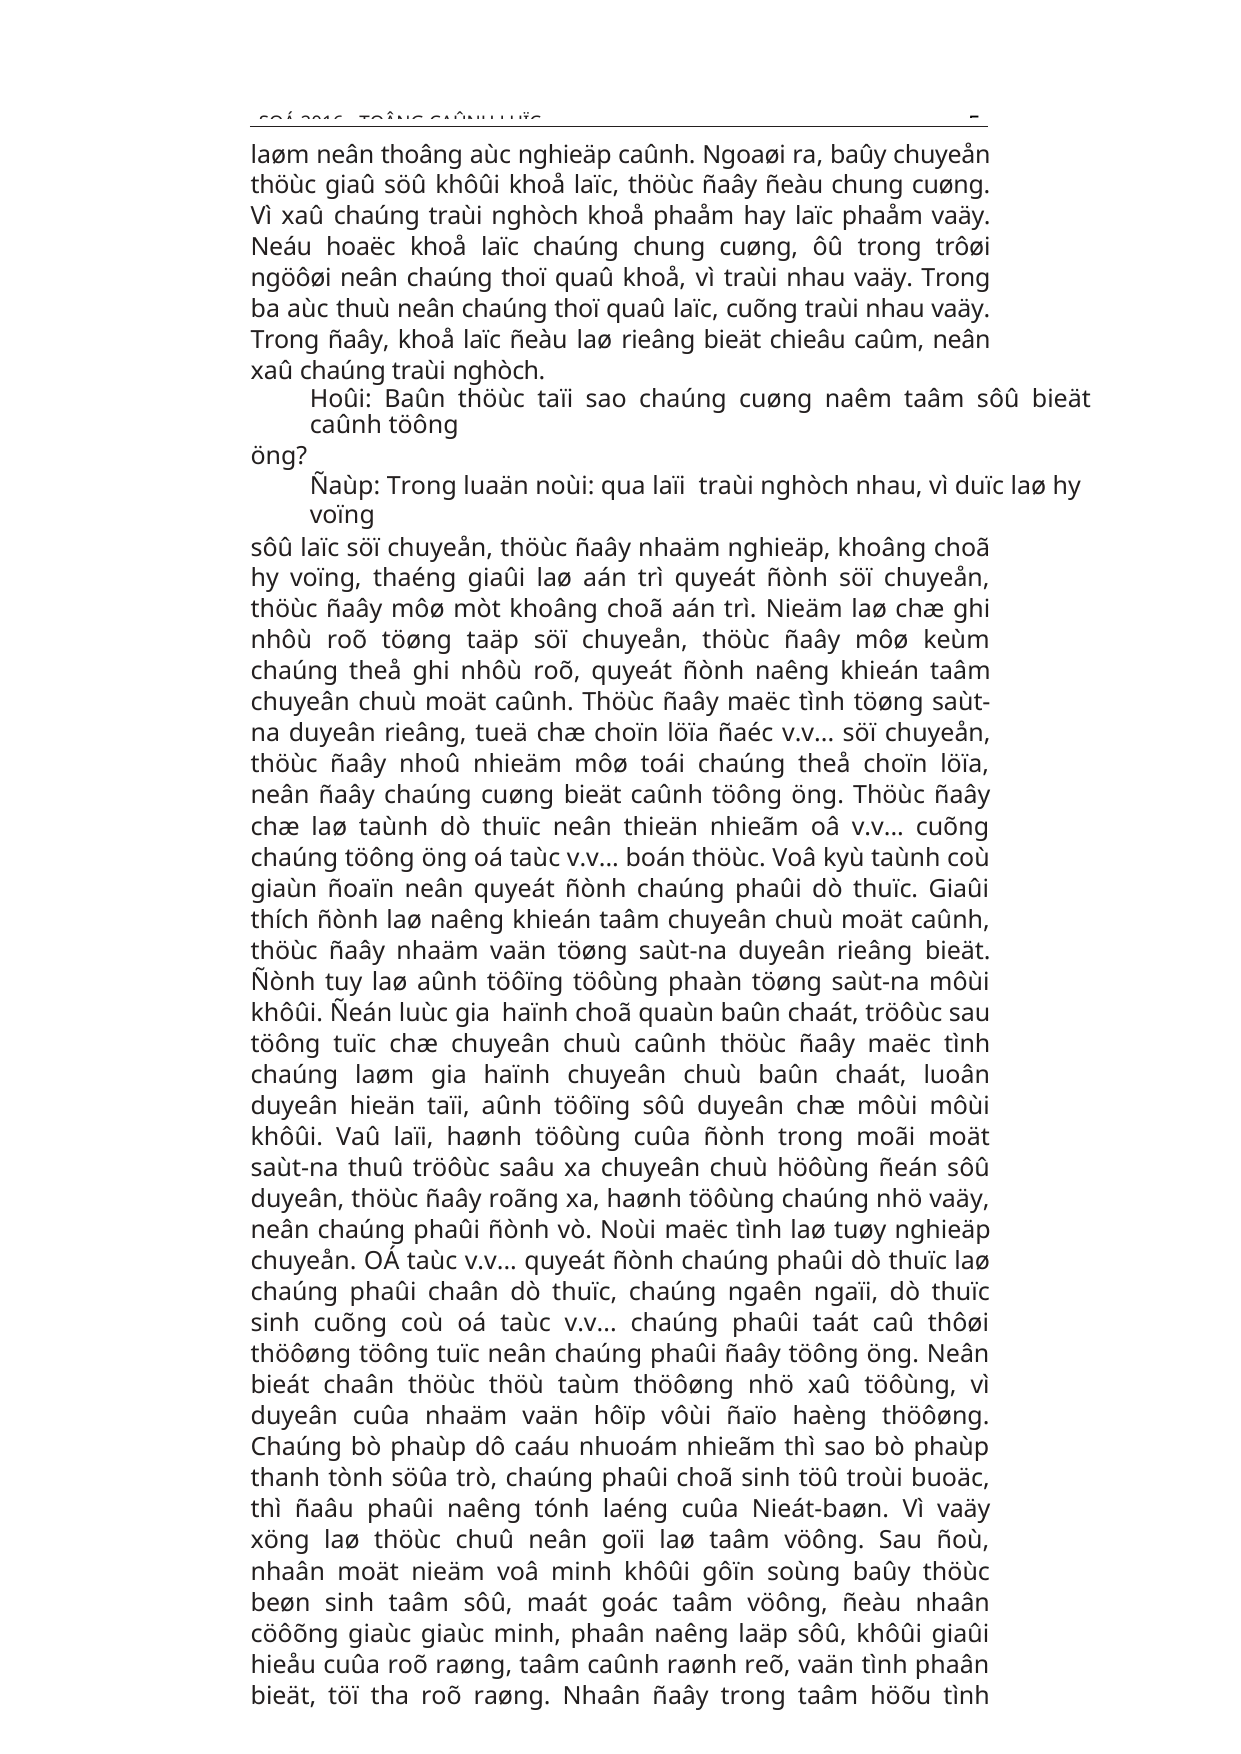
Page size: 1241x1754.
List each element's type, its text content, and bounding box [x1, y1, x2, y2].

text öng? [250, 439, 1092, 471]
text Ñaùp: Trong luaän noùi: qua laïi traùi nghòch nhau, vì duïc laø hy voïng [309, 471, 1092, 530]
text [250, 532, 990, 1711]
text laøm neân thoâng aùc nghieäp caûnh. Ngoaøi ra, baûy chuyeån thöùc giaû söû khôûi khoå laïc, thöùc ñaây ñeàu chung cuøng. Vì xaû chaúng traùi nghòch khoå phaåm hay laïc phaåm vaäy. Neáu hoaëc khoå laïc chaúng chung cuøng, ôû trong trôøi ngöôøi neân chaúng thoï quaû khoå, vì traùi nhau vaäy. Trong ba aùc thuù neân chaúng thoï quaû laïc, cuõng traùi nhau vaäy. Trong ñaây, khoå laïc ñeàu laø rieâng bieät chieâu caûm, neân xaû chaúng traùi nghòch. [250, 138, 991, 387]
text Hoûi: Baûn thöùc taïi sao chaúng cuøng naêm taâm sôû bieät caûnh töông [309, 387, 1092, 439]
